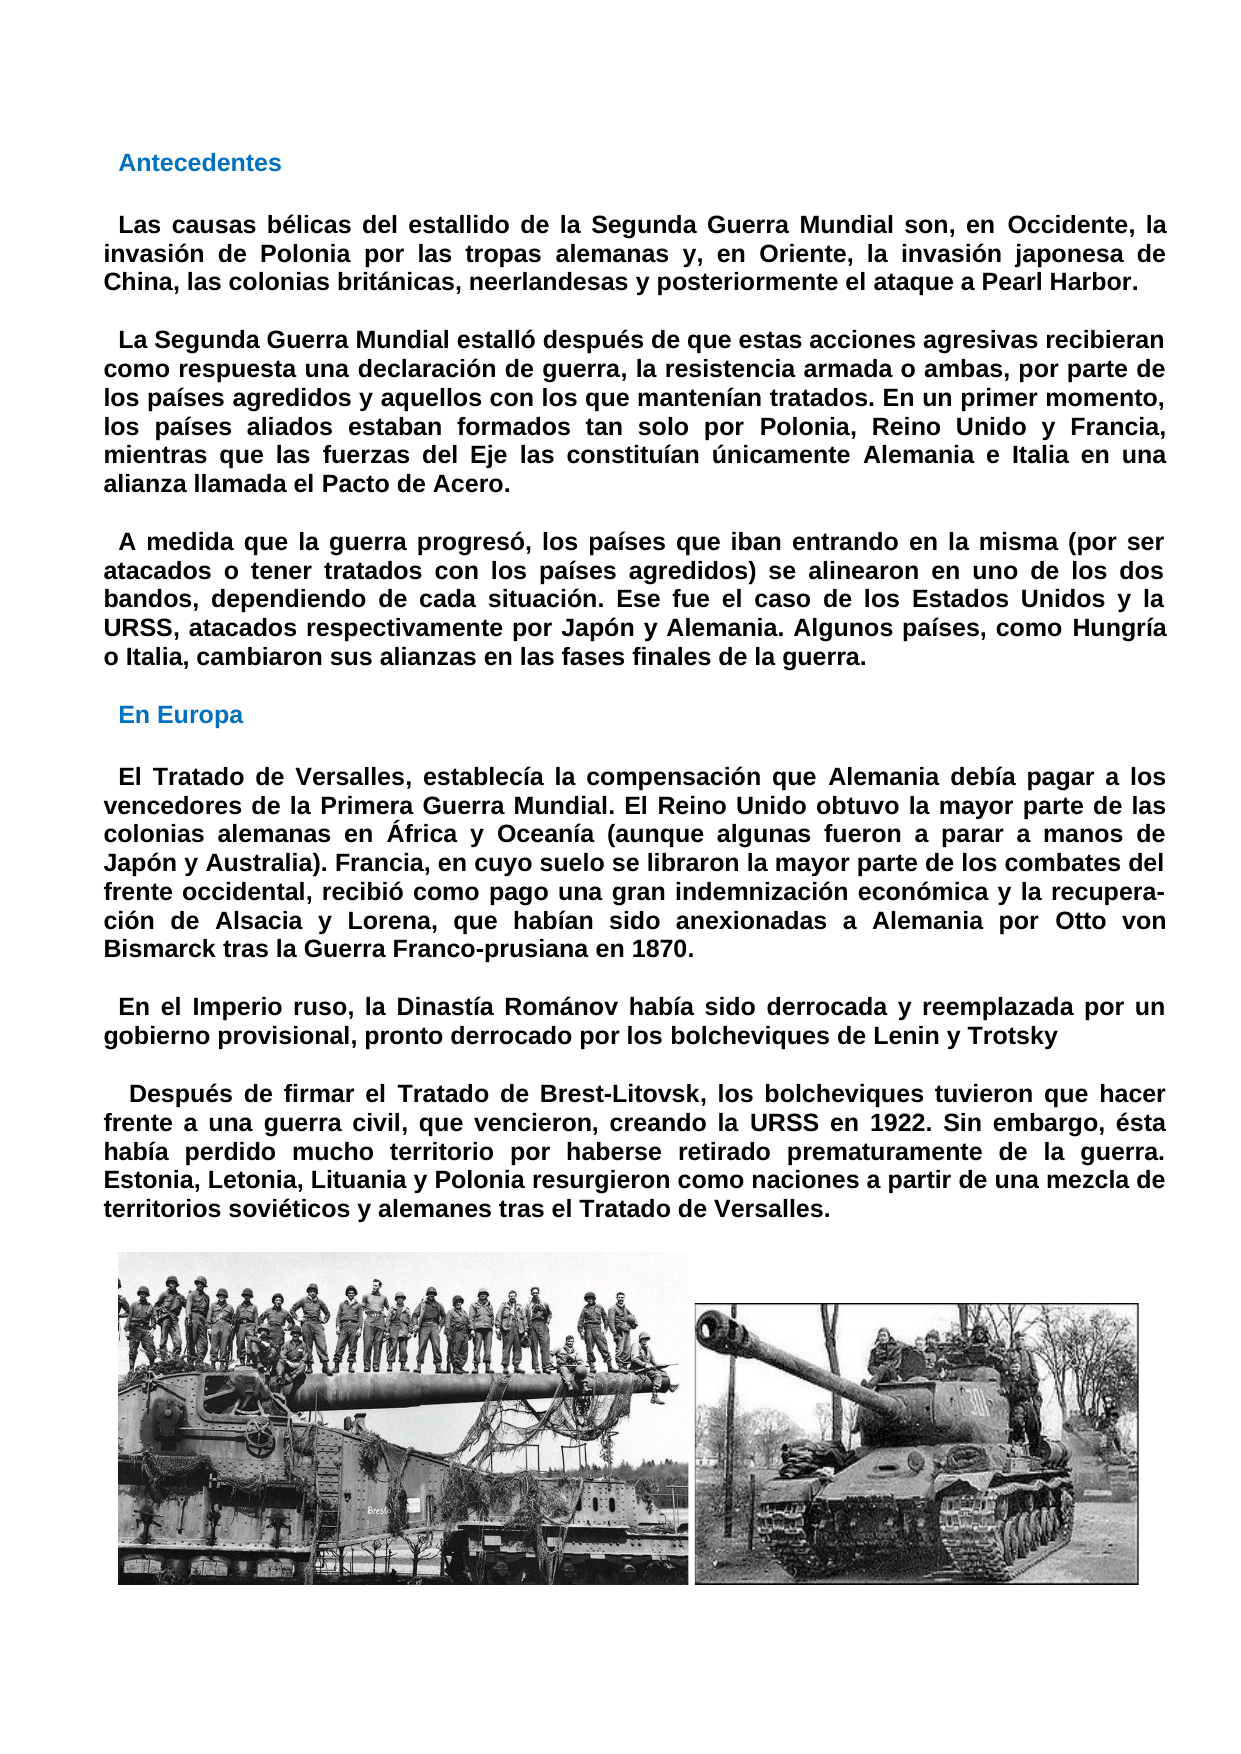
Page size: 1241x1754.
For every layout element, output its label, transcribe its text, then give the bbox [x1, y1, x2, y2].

picture [694, 1303, 1139, 1585]
text La Segunda Guerra Mundial estalló después de que estas acciones agresivas recibieran como respuesta una declaración de guerra, la resistencia armada o ambas, por parte de los países agredidos y aquellos con los que mantenían tratados. En un primer momento, los países aliados estaban formados tan solo por Polonia, Reino Unido y Francia, mientras que las fuerzas del Eje las constituían únicamente Alemania e Italia en una alianza llamada el Pacto de Acero. [103, 325, 1167, 498]
picture [118, 1252, 689, 1585]
subtitle Antecedentes [103, 148, 1167, 176]
text En el Imperio ruso, la Dinastía Románov había sido derrocada y reemplazada por un gobierno provisional, pronto derrocado por los bolcheviques de Lenin y Trotsky [103, 992, 1167, 1050]
text El Tratado de Versalles, establecía la compensación que Alemania debía pagar a los vencedores de la Primera Guerra Mundial. El Reino Unido obtuvo la mayor parte de las colonias alemanas en África y Oceanía (aunque algunas fueron a parar a manos de Japón y Australia). Francia, en cuyo suelo se libraron la mayor parte de los combates del frente occidental, recibió como pago una gran indemnización económica y la recupera-ción de Alsacia y Lorena, que habían sido anexionadas a Alemania por Otto von Bismarck tras la Guerra Franco-prusiana en 1870. [103, 762, 1167, 963]
text Las causas bélicas del estallido de la Segunda Guerra Mundial son, en Occidente, la invasión de Polonia por las tropas alemanas y, en Oriente, la invasión japonesa de China, las colonias británicas, neerlandesas y posteriormente el ataque a Pearl Harbor. [103, 210, 1167, 296]
text A medida que la guerra progresó, los países que iban entrando en la misma (por ser atacados o tener tratados con los países agredidos) se alinearon en uno de los dos bandos, dependiendo de cada situación. Ese fue el caso de los Estados Unidos y la URSS, atacados respectivamente por Japón y Alemania. Algunos países, como Hungría o Italia, cambiaron sus alianzas en las fases finales de la guerra. [103, 527, 1167, 671]
text Después de firmar el Tratado de Brest-Litovsk, los bolcheviques tuvieron que hacer frente a una guerra civil, que vencieron, creando la URSS en 1922. Sin embargo, ésta había perdido mucho territorio por haberse retirado prematuramente de la guerra. Estonia, Letonia, Lituania y Polonia resurgieron como naciones a partir de una mezcla de territorios soviéticos y alemanes tras el Tratado de Versalles. [103, 1079, 1167, 1223]
subtitle En Europa [103, 700, 1167, 728]
